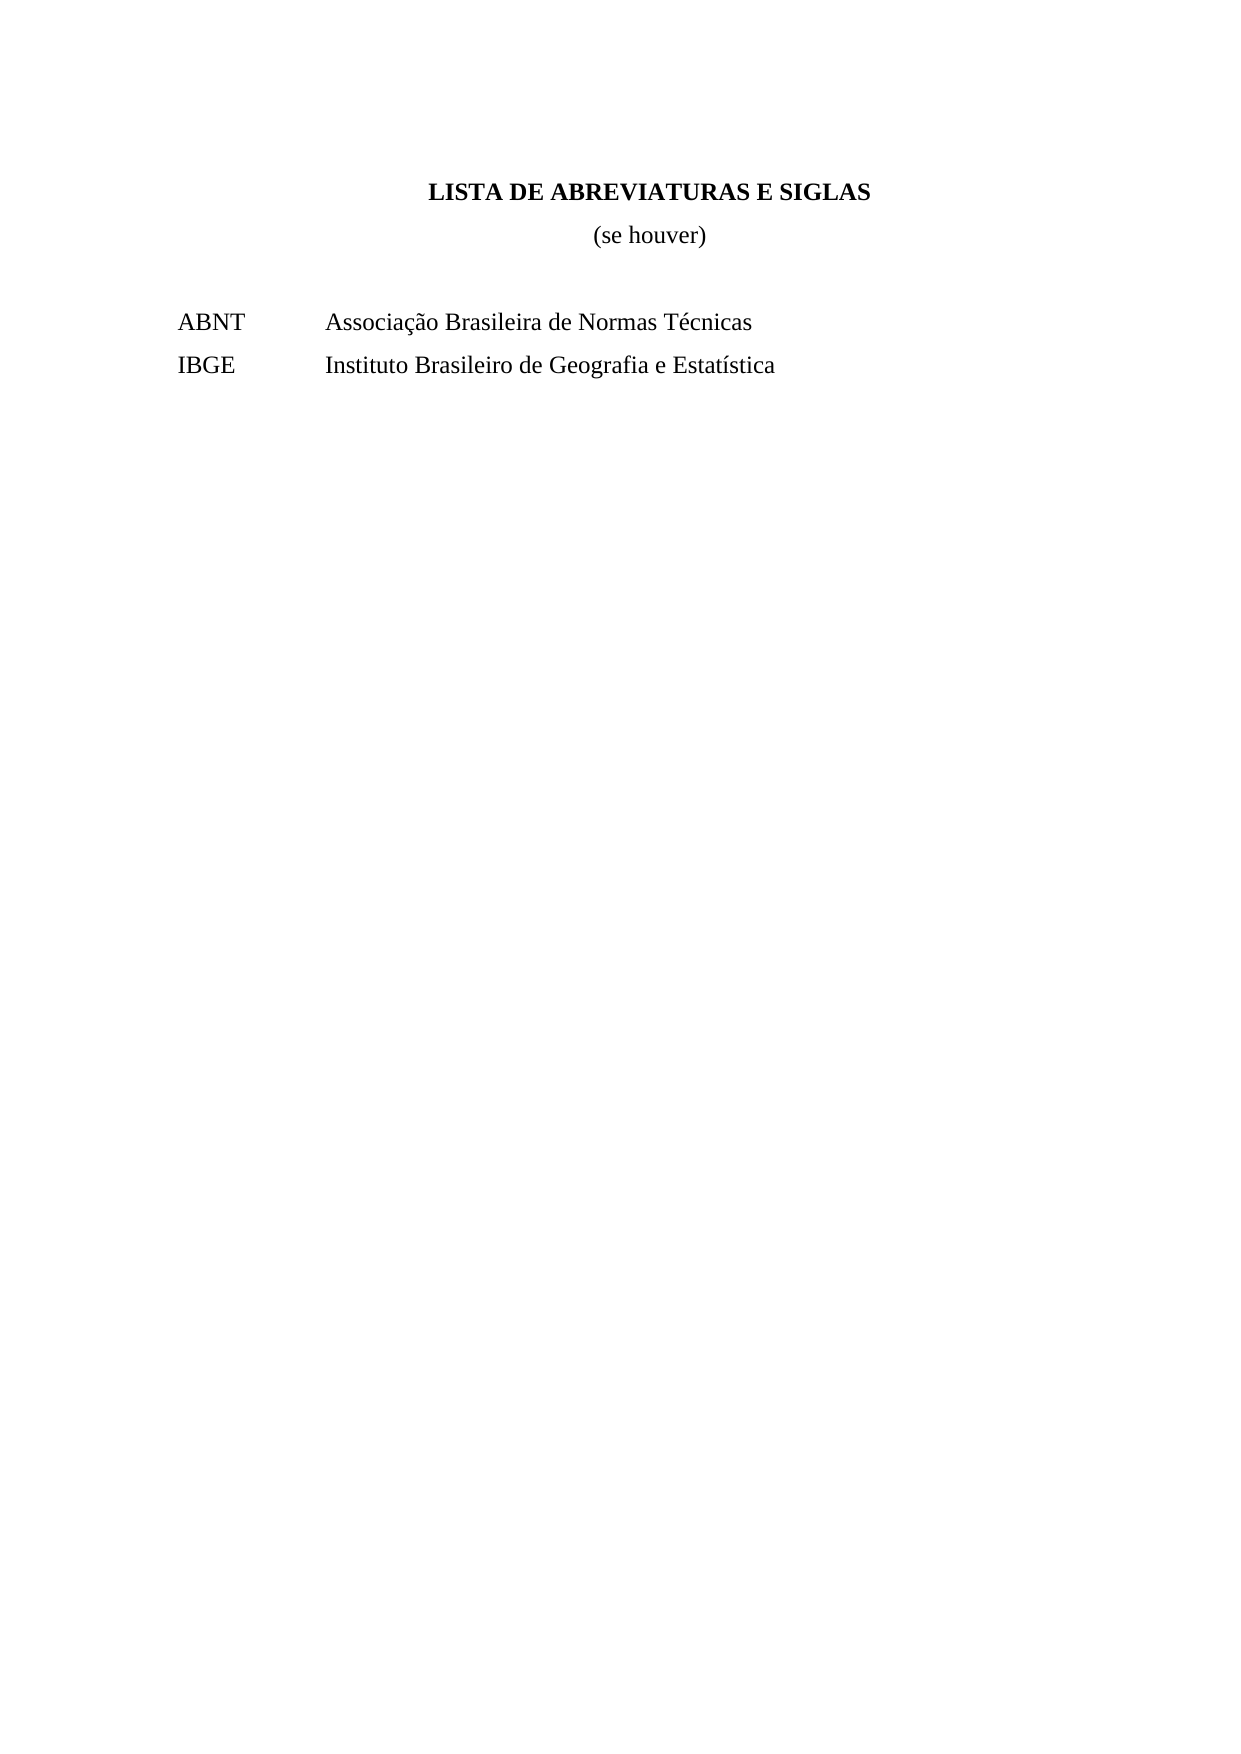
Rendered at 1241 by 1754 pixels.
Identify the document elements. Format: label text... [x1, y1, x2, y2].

text lista de abreviaturas e siglas [177, 177, 1122, 206]
text (se houver) [177, 220, 1122, 249]
list ABNT Associação Brasileira de Normas Técnicas [177, 307, 1122, 335]
list IBGE Instituto Brasileiro de Geografia e Estatística [177, 350, 1122, 378]
